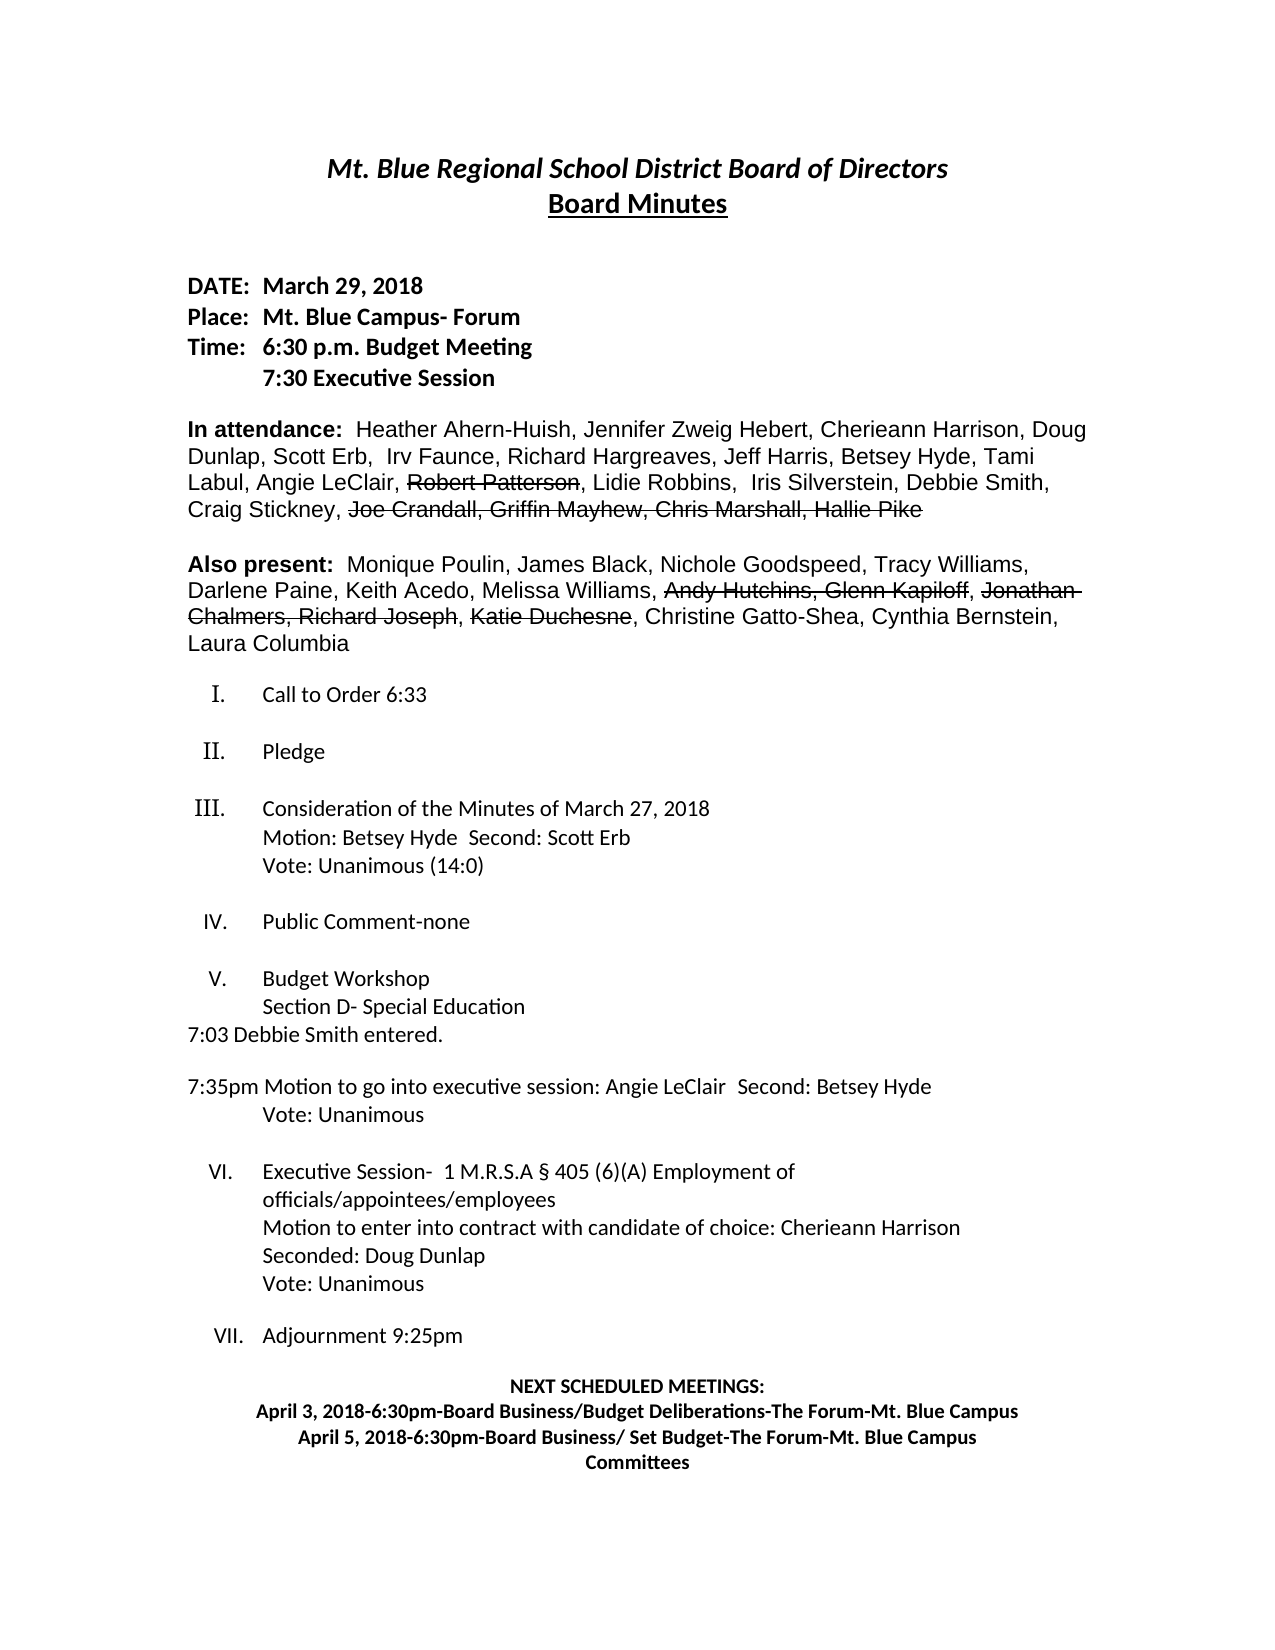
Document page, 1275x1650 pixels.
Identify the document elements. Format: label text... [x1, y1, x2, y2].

text Also present: Monique Poulin, James Black, Nichole Goodspeed, Tracy Williams, Darlene Paine, Keith Acedo, Melissa Williams, Andy Hutchins, Glenn Kapiloff, Jonathan Chalmers, Richard Joseph, Katie Duchesne, Christine Gatto-Shea, Cynthia Bernstein, Laura Columbia [187, 551, 1087, 656]
text Vote: Unanimous [187, 1269, 1087, 1297]
list Pledge [225, 737, 1087, 794]
text Motion to enter into contract with candidate of choice: Cherieann Harrison Seconded: Doug Dunlap [187, 1213, 1087, 1269]
text Section D- Special Education [187, 992, 1087, 1020]
text 7:30 Executive Session [187, 362, 1087, 392]
text In attendance: Heather Ahern-Huish, Jennifer Zweig Hebert, Cherieann Harrison, Doug Dunlap, Scott Erb, Irv Faunce, Richard Hargreaves, Jeff Harris, Betsey Hyde, Tami Labul, Angie LeClair, Robert Patterson, Lidie Robbins, Iris Silverstein, Debbie Smith, Craig Stickney, Joe Crandall, Griffin Mayhew, Chris Marshall, Hallie Pike [187, 416, 1087, 522]
text V. Budget Workshop [187, 964, 1087, 992]
text VII. Adjournment 9:25pm [187, 1321, 1087, 1349]
list Consideration of the Minutes of March 27, 2018 Motion: Betsey Hyde Second: Scott Erb Vote: Unanimous (14:0) [225, 794, 1087, 907]
text NEXT SCHEDULED MEETINGS: [187, 1349, 1087, 1398]
text Board Minutes [187, 186, 1087, 221]
text 7:03 Debbie Smith entered. [187, 1020, 1087, 1048]
list Call to Order 6:33 [225, 680, 1087, 737]
text Vote: Unanimous [187, 1100, 1087, 1128]
text April 3, 2018-6:30pm-Board Business/Budget Deliberations-The Forum-Mt. Blue Campus [187, 1398, 1087, 1424]
text Mt. Blue Regional School District Board of Directors [187, 150, 1087, 186]
text Committees [187, 1449, 1087, 1475]
text Place: Mt. Blue Campus- Forum [187, 301, 1087, 331]
text VI. Executive Session- 1 M.R.S.A § 405 (6)(A) Employment of officials/appointees/employees [187, 1157, 1087, 1213]
text 7:35pm Motion to go into executive session: Angie LeClair Second: Betsey Hyde [187, 1072, 1087, 1100]
text DATE: March 29, 2018 [187, 270, 1209, 301]
text Time: 6:30 p.m. Budget Meeting [187, 331, 1087, 362]
text April 5, 2018-6:30pm-Board Business/ Set Budget-The Forum-Mt. Blue Campus [187, 1424, 1087, 1449]
text IV. Public Comment-none [187, 907, 1087, 935]
